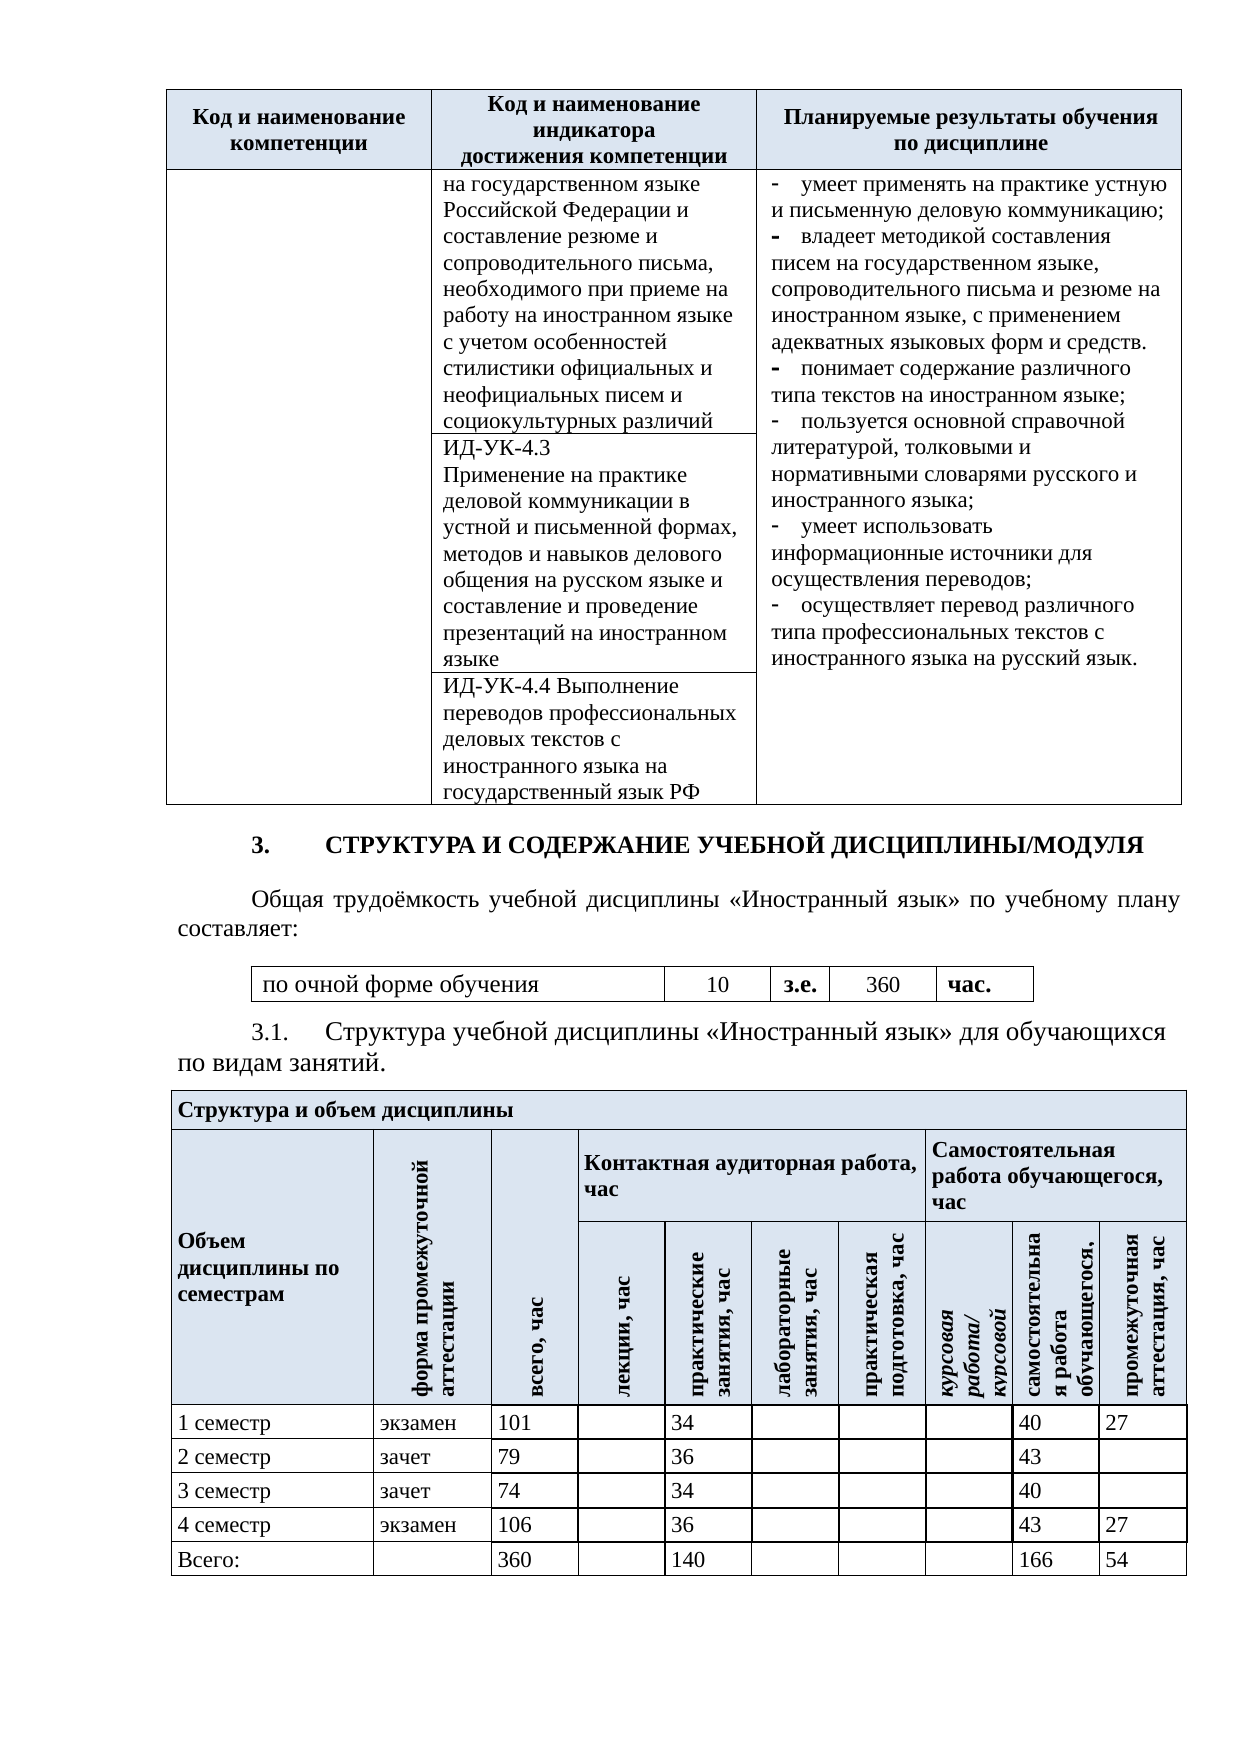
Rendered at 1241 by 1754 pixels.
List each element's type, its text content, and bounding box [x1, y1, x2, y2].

table_cell Всего: [172, 1542, 373, 1575]
table_cell [753, 1406, 838, 1438]
table_header по очной форме обучения [252, 967, 664, 1001]
table_cell 36 [666, 1440, 751, 1472]
table_cell 34 [666, 1474, 751, 1507]
table_cell зачет [374, 1439, 491, 1472]
table_header Структура и объем дисциплины [172, 1091, 1186, 1129]
table_header час. [937, 967, 1033, 1001]
table_cell 79 [492, 1440, 577, 1472]
table_cell самостоятельная работа обучающегося, час [1013, 1222, 1099, 1404]
table_cell 3 семестр [172, 1473, 373, 1507]
table_cell Объем дисциплины по семестрам [172, 1130, 373, 1404]
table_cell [432, 170, 756, 433]
table_cell 43 [1014, 1509, 1098, 1541]
table_cell 43 [1014, 1440, 1098, 1472]
table_cell [840, 1406, 925, 1438]
table_header з.е. [771, 967, 829, 1001]
table_cell [753, 1509, 838, 1541]
table_cell 106 [492, 1509, 577, 1541]
table_cell [927, 1474, 1011, 1507]
table_cell промежуточная аттестация, час [1100, 1222, 1186, 1404]
table_cell 1 семестр [172, 1405, 373, 1438]
table_cell [926, 1543, 1012, 1575]
table_cell 74 [492, 1474, 577, 1507]
table_cell [927, 1406, 1011, 1438]
table_cell [753, 1474, 838, 1507]
table_cell [927, 1440, 1011, 1472]
table_cell [579, 1406, 664, 1438]
table_cell [579, 1509, 664, 1541]
table_cell [840, 1474, 925, 1507]
table_cell [839, 1543, 925, 1575]
table_header 10 [665, 967, 770, 1001]
table_cell 140 [666, 1543, 751, 1575]
table_cell 166 [1013, 1543, 1099, 1575]
table_cell 40 [1014, 1474, 1098, 1507]
table_cell [840, 1440, 925, 1472]
table_cell форма промежуточной аттестации [374, 1130, 491, 1404]
table_cell 40 [1014, 1406, 1098, 1438]
table_cell Контактная аудиторная работа, час [579, 1130, 925, 1221]
table_cell лекции, час [579, 1222, 664, 1404]
table_cell ИД-УК-4.3 Применение на практике деловой коммуникации в устной и письменной формах, методов и навыков делового общения на русском языке и составление и проведение презентаций на иностранном языке [432, 434, 756, 672]
table_cell зачет [374, 1473, 491, 1507]
table_cell экзамен [374, 1508, 491, 1541]
table_cell экзамен [374, 1405, 491, 1438]
table_header Планируемые результаты обучения по дисциплине [757, 90, 1181, 169]
table_cell [1100, 1440, 1186, 1472]
subtitle СТРУКТУРА И СОДЕРЖАНИЕ УЧЕБНОЙ ДИСЦИПЛИНЫ/МОДУЛЯ [251, 830, 1181, 859]
table_cell 54 [1100, 1543, 1186, 1575]
table_cell [927, 1509, 1011, 1541]
table_cell 27 [1100, 1406, 1186, 1438]
table_cell [579, 1440, 664, 1472]
table_header Код и наименование индикатора достижения компетенции [432, 90, 756, 169]
table_cell [579, 1474, 664, 1507]
table_cell 36 [666, 1509, 751, 1541]
table_cell [753, 1440, 838, 1472]
table_cell курсовая работа/ курсовой проект [926, 1222, 1012, 1404]
table_cell [579, 1543, 664, 1575]
table_cell [752, 1543, 838, 1575]
list Общая трудоёмкость учебной дисциплины «Иностранный язык» по учебному плану составляет: [177, 884, 1181, 942]
table_cell практическая подготовка, час [839, 1222, 925, 1404]
table_cell лабораторные занятия, час [752, 1222, 838, 1404]
table_cell 27 [1100, 1509, 1186, 1541]
subtitle Структура учебной дисциплины «Иностранный язык» для обучающихся по видам занятий. [177, 1015, 1181, 1077]
table_cell практические занятия, час [666, 1222, 751, 1404]
table_cell 101 [492, 1406, 577, 1438]
table_cell всего, час [492, 1130, 578, 1404]
table_header 360 [830, 967, 936, 1001]
table_cell 4 семестр [172, 1508, 373, 1541]
table_cell 360 [492, 1543, 578, 1575]
table_cell 34 [666, 1406, 751, 1438]
table_cell Самостоятельная работа обучающегося, час [926, 1130, 1186, 1221]
table_cell 2 семестр [172, 1439, 373, 1472]
table_cell [1100, 1474, 1186, 1507]
table_cell ИД-УК-4.4 Выполнение переводов профессиональных деловых текстов с иностранного языка на государственный язык РФ [432, 673, 756, 804]
table_cell [840, 1509, 925, 1541]
table_cell [374, 1542, 491, 1575]
table_header Код и наименование компетенции [167, 90, 431, 169]
